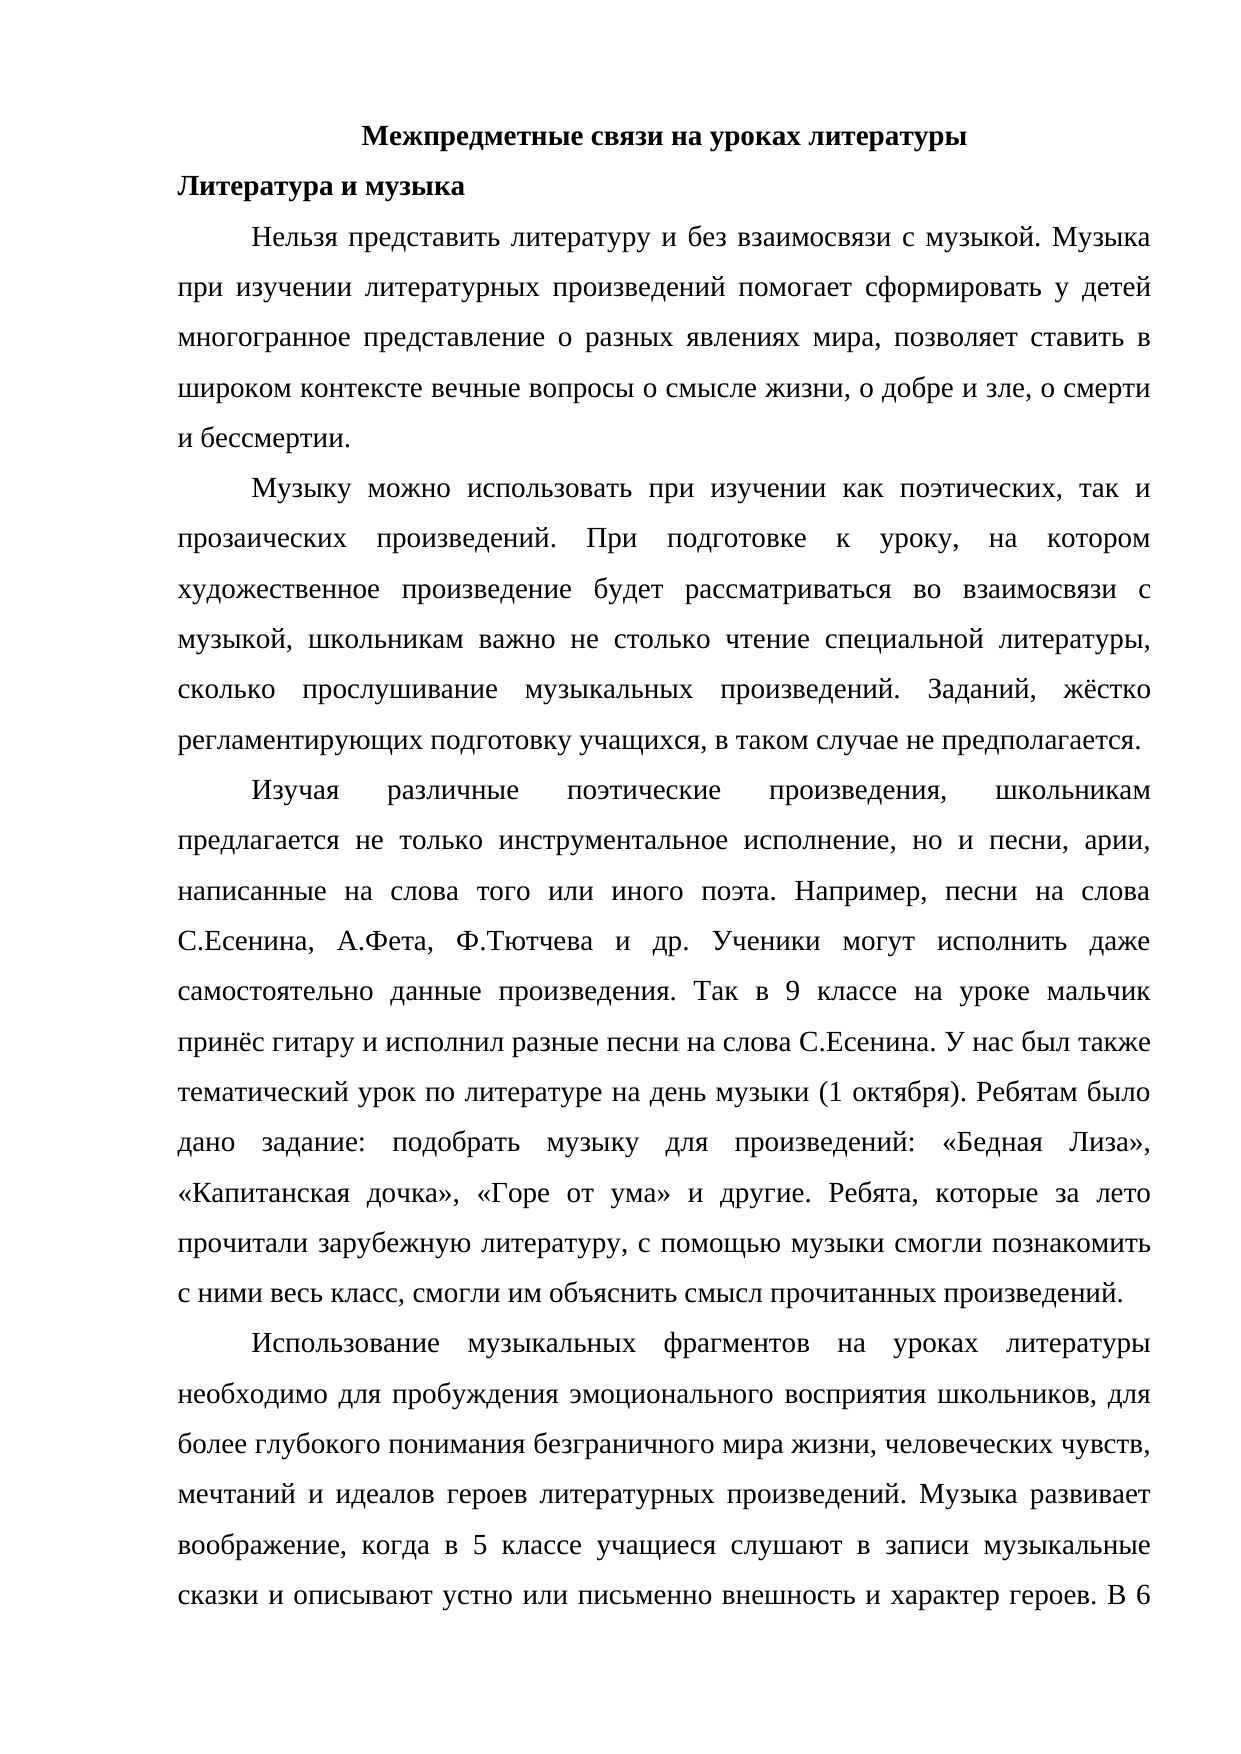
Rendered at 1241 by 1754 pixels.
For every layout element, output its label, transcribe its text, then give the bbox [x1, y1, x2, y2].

text Межпредметные связи на уроках литературы [177, 118, 1152, 152]
text Музыку можно использовать при изучении как поэтических, так и прозаических произведений. При подготовке к уроку, на котором художественное произведение будет рассматриваться во взаимосвязи с музыкой, школьникам важно не столько чтение специальной литературы, сколько прослушивание музыкальных произведений. Заданий, жёстко регламентирующих подготовку учащихся, в таком случае не предполагается. [177, 470, 1152, 755]
text Нельзя представить литературу и без взаимосвязи с музыкой. Музыка при изучении литературных произведений помогает сформировать у детей многогранное представление о разных явлениях мира, позволяет ставить в широком контексте вечные вопросы о смысле жизни, о добре и зле, о смерти и бессмертии. [177, 219, 1152, 453]
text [177, 1326, 1152, 1611]
text Изучая различные поэтические произведения, школьникам предлагается не только инструментальное исполнение, но и песни, арии, написанные на слова того или иного поэта. Например, песни на слова С.Есенина, А.Фета, Ф.Тютчева и др. Ученики могут исполнить даже самостоятельно данные произведения. Так в 9 классе на уроке мальчик принёс гитару и исполнил разные песни на слова С.Есенина. У нас был также тематический урок по литературе на день музыки (1 октября). Ребятам было дано задание: подобрать музыку для произведений: «Бедная Лиза», «Капитанская дочка», «Горе от ума» и другие. Ребята, которые за лето прочитали зарубежную литературу, с помощью музыки смогли познакомить с ними весь класс, смогли им объяснить смысл прочитанных произведений. [177, 772, 1152, 1309]
text Литература и музыка [177, 168, 1152, 202]
